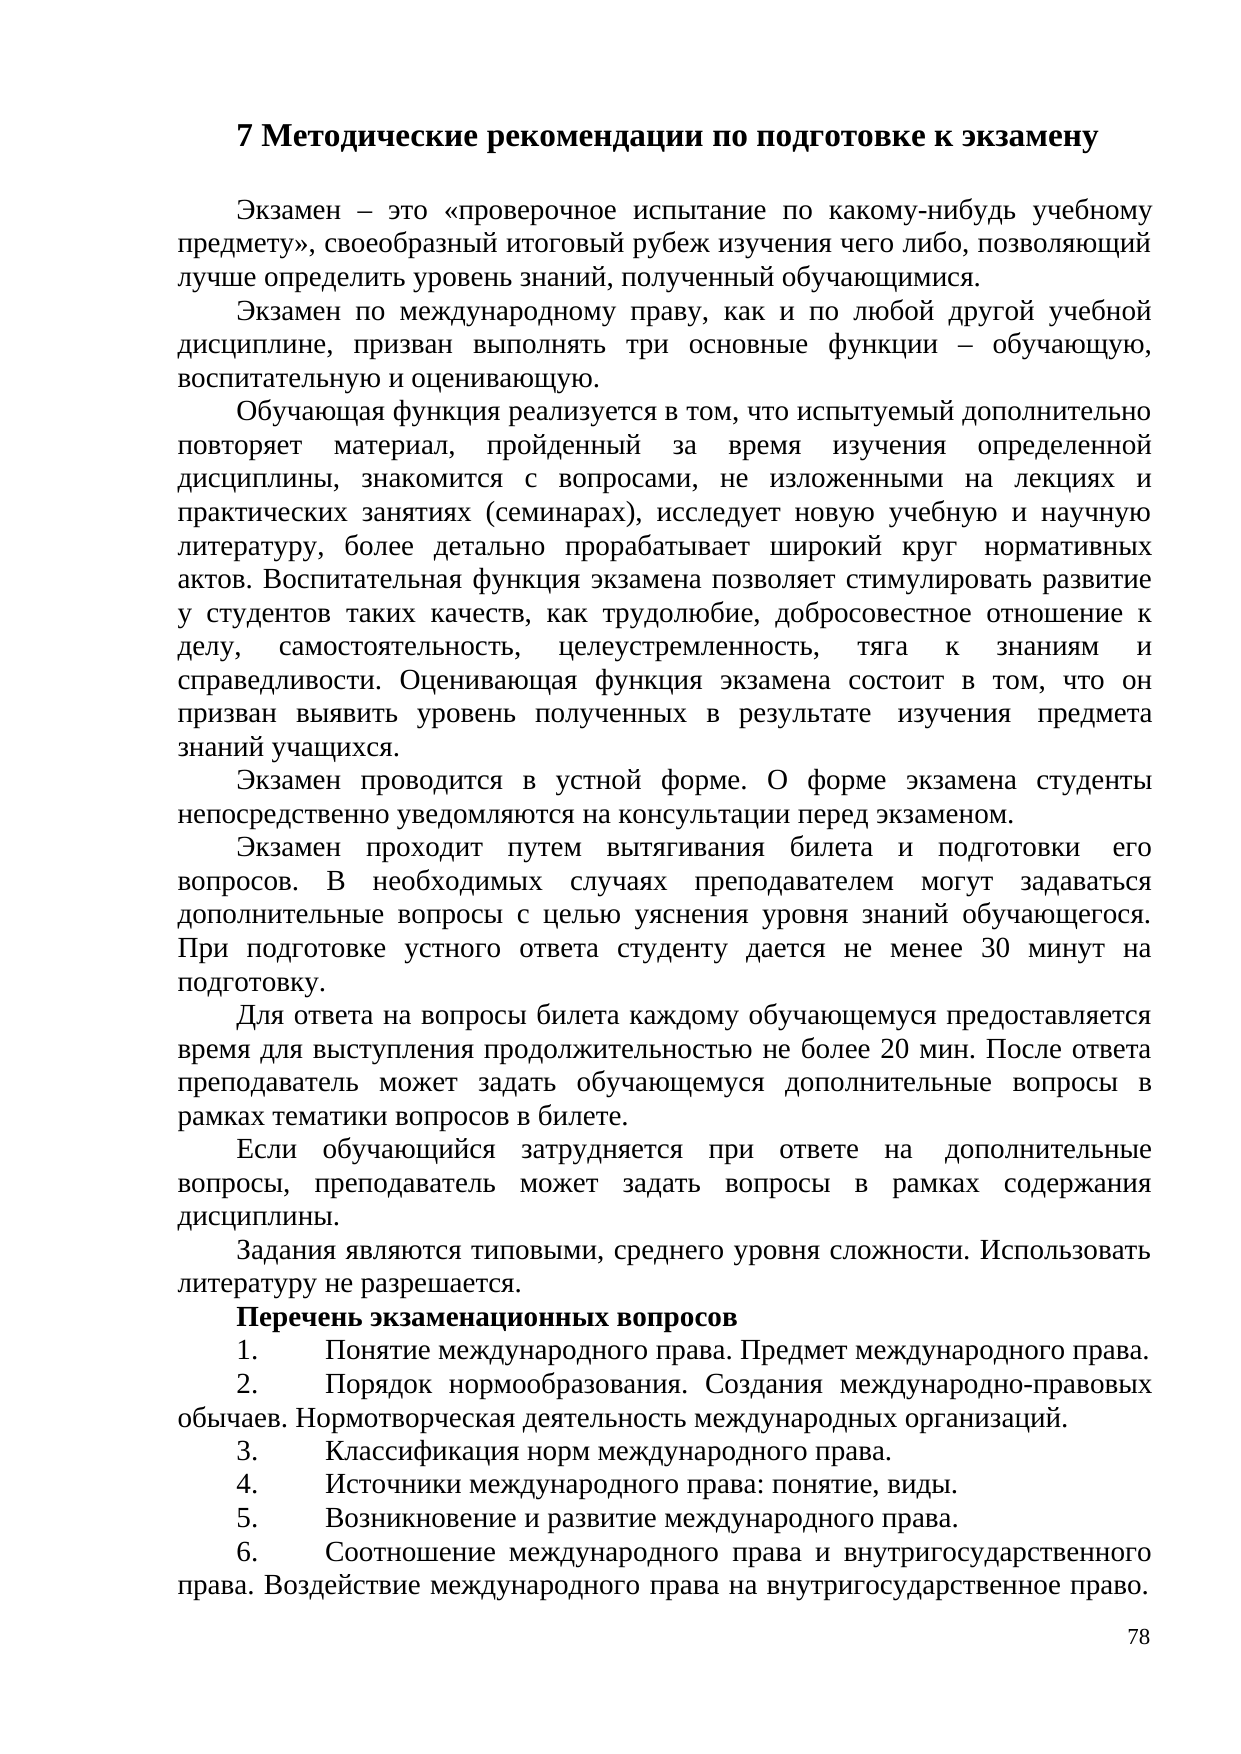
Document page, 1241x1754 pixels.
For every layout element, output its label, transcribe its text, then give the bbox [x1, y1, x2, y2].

text Если обучающийся затрудняется при ответе на дополнительные вопросы, преподаватель может задать вопросы в рамках содержания дисциплины. [177, 1131, 1152, 1232]
list Порядок нормообразования. Создания международно-правовых обычаев. Нормотворческая деятельность международных организаций. [177, 1366, 1152, 1433]
list Понятие международного права. Предмет международного права. [236, 1333, 1182, 1366]
text Экзамен проводится в устной форме. О форме экзамена студенты непосредственно уведомляются на консультации перед экзаменом. [177, 762, 1152, 829]
text Задания являются типовыми, среднего уровня сложности. Использовать литературу не разрешается. [177, 1232, 1152, 1299]
list Соотношение международного права и внутригосударственного права. Воздействие международного права на внутригосударственное право. [177, 1534, 1152, 1601]
text Обучающая функция реализуется в том, что испытуемый дополнительно повторяет материал, пройденный за время изучения определенной дисциплины, знакомится с вопросами, не изложенными на лекциях и практических занятиях (семинарах), исследует новую учебную и научную литературу, более детально прорабатывает широкий круг нормативных актов. Воспитательная функция экзамена позволяет стимулировать развитие у студентов таких качеств, как трудолюбие, добросовестное отношение к делу, самостоятельность, целеустремленность, тяга к знаниям и справедливости. Оценивающая функция экзамена состоит в том, что он призван выявить уровень полученных в результате изучения предмета знаний учащихся. [177, 393, 1152, 762]
list Возникновение и развитие международного права. [236, 1500, 1182, 1534]
text Экзамен проходит путем вытягивания билета и подготовки его вопросов. В необходимых случаях преподавателем могут задаваться дополнительные вопросы с целью уяснения уровня знаний обучающегося. При подготовке устного ответа студенту дается не менее 30 минут на подготовку. [177, 829, 1152, 997]
subtitle Методические рекомендации по подготовке к экзамену [236, 115, 1182, 153]
list Источники международного права: понятие, виды. [236, 1467, 1182, 1500]
list Классификация норм международного права. [236, 1433, 1182, 1467]
subtitle Перечень экзаменационных вопросов [236, 1299, 1182, 1333]
text Экзамен – это «проверочное испытание по какому-нибудь учебному предмету», своеобразный итоговый рубеж изучения чего либо, позволяющий лучше определить уровень знаний, полученный обучающимися. [177, 192, 1152, 293]
text Экзамен по международному праву, как и по любой другой учебной дисциплине, призван выполнять три основные функции – обучающую, воспитательную и оценивающую. [177, 293, 1152, 393]
text Для ответа на вопросы билета каждому обучающемуся предоставляется время для выступления продолжительностью не более 20 мин. После ответа преподаватель может задать обучающемуся дополнительные вопросы в рамках тематики вопросов в билете. [177, 997, 1152, 1131]
